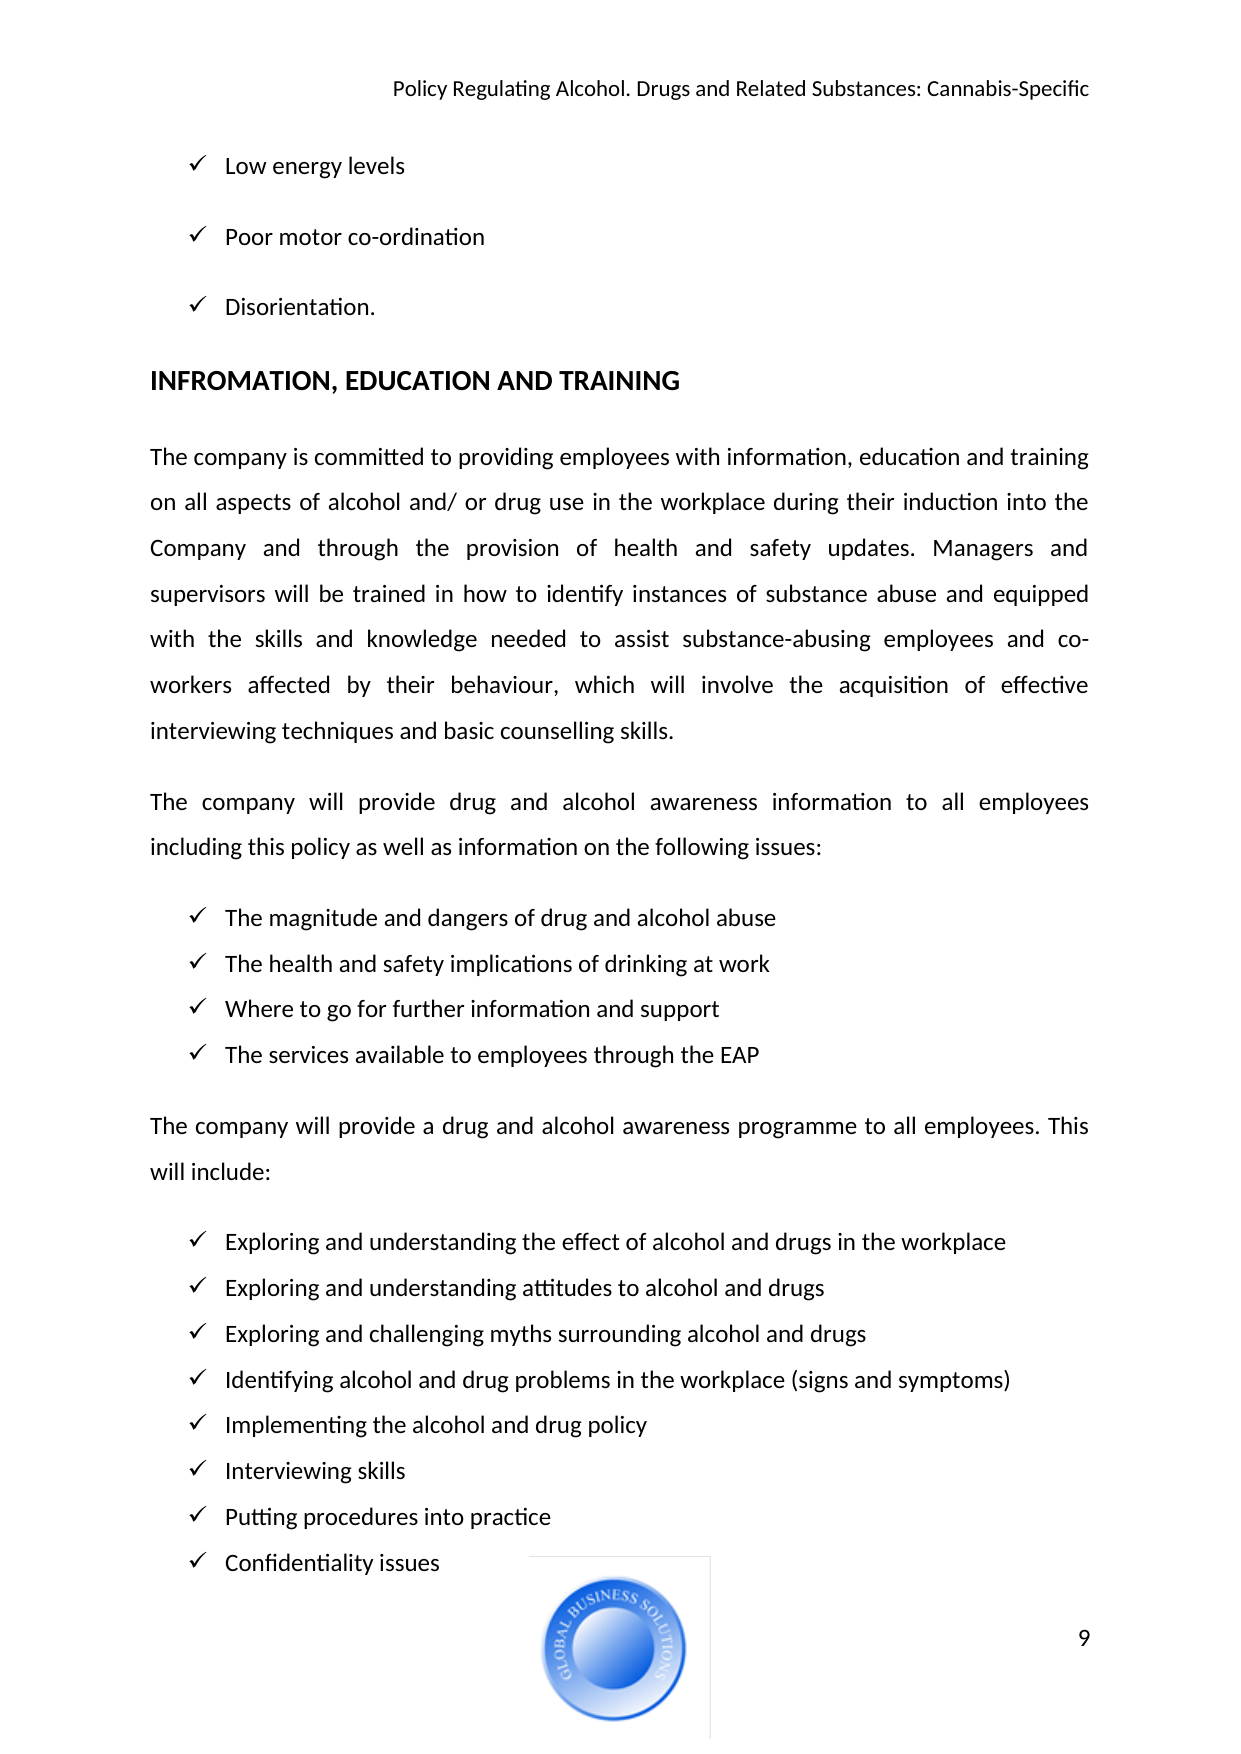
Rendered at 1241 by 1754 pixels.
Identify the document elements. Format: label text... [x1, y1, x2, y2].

list The services available to employees through the EAP [187, 1039, 1090, 1070]
text The company will provide drug and alcohol awareness information to all employees including this policy as well as information on the following issues: [150, 786, 1090, 862]
list Poor motor co-ordination [187, 221, 1090, 251]
text The company is committed to providing employees with information, education and training on all aspects of alcohol and/ or drug use in the workplace during their induction into the Company and through the provision of health and safety updates. Managers and supervisors will be trained in how to identify instances of substance abuse and equipped with the skills and knowledge needed to assist substance-abusing employees and co-workers affected by their behaviour, which will involve the acquisition of effective interviewing techniques and basic counselling skills. [150, 441, 1090, 746]
list The magnitude and dangers of drug and alcohol abuse [187, 902, 1090, 933]
list Where to go for further information and support [187, 994, 1090, 1024]
list Putting procedures into practice [187, 1501, 1090, 1531]
list Implementing the alcohol and drug policy [187, 1409, 1090, 1440]
list The health and safety implications of drinking at work [187, 948, 1090, 978]
picture [528, 1577, 712, 1739]
list Interviewing skills [187, 1455, 1090, 1486]
list Exploring and challenging myths surrounding alcohol and drugs [187, 1318, 1090, 1348]
text INFROMATION, EDUCATION AND TRAINING [150, 362, 1090, 398]
list Confidentiality issues [187, 1547, 1090, 1577]
list Exploring and understanding attitudes to alcohol and drugs [187, 1272, 1090, 1303]
list Disorientation. [187, 291, 1090, 322]
list Identifying alcohol and drug problems in the workplace (signs and symptoms) [187, 1364, 1090, 1394]
list Exploring and understanding the effect of alcohol and drugs in the workplace [187, 1227, 1090, 1257]
list Low energy levels [187, 150, 1090, 181]
text The company will provide a drug and alcohol awareness programme to all employees. This will include: [150, 1110, 1090, 1186]
